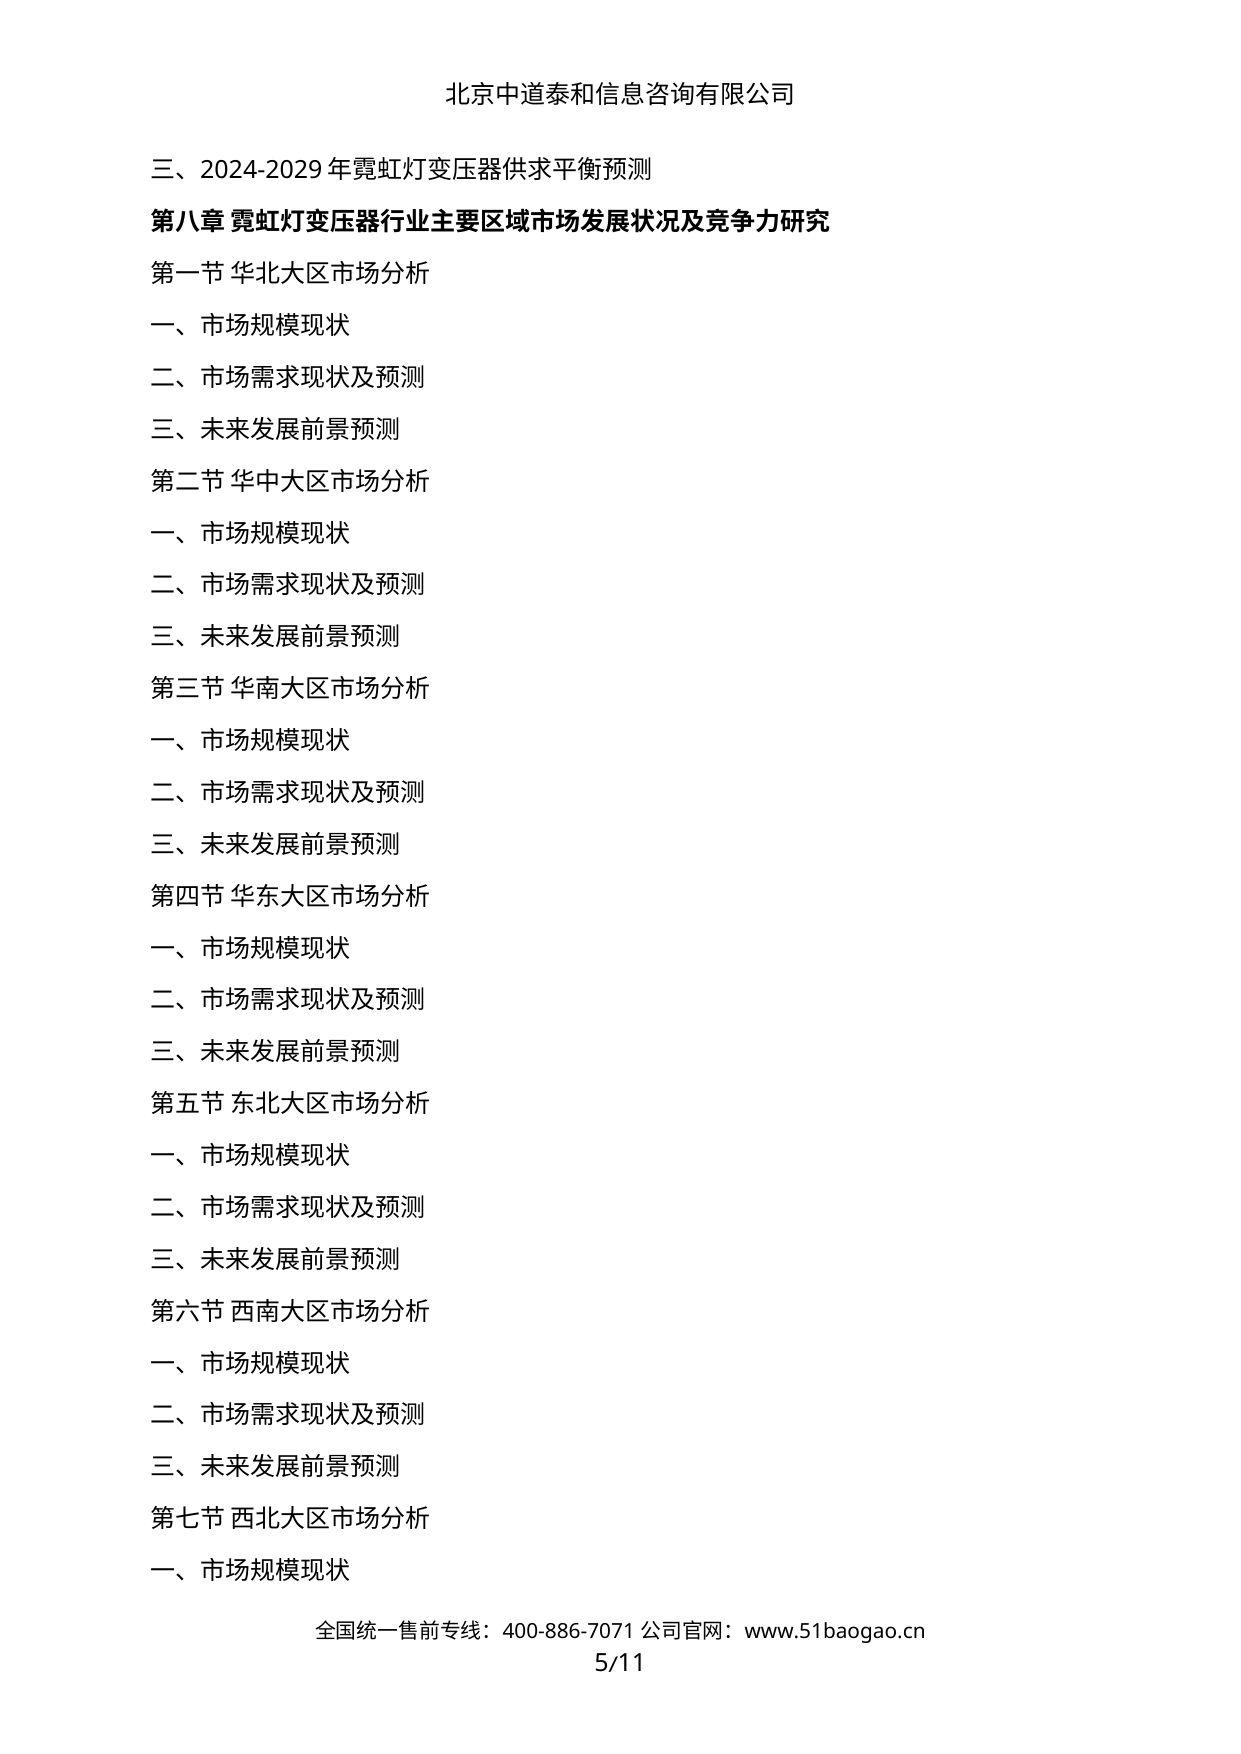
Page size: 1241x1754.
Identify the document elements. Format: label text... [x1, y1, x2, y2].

text 第一节 华北大区市场分析 [150, 254, 1090, 290]
text 三、未来发展前景预测 [150, 1032, 1090, 1068]
text 二、市场需求现状及预测 [150, 980, 1090, 1016]
text 一、市场规模现状 [150, 1136, 1090, 1172]
text 第二节 华中大区市场分析 [150, 461, 1090, 497]
text 二、市场需求现状及预测 [150, 1395, 1090, 1431]
text 第六节 西南大区市场分析 [150, 1291, 1090, 1327]
text 一、市场规模现状 [150, 1343, 1090, 1379]
text 三、未来发展前景预测 [150, 1447, 1090, 1483]
text 第四节 华东大区市场分析 [150, 876, 1090, 912]
text 三、未来发展前景预测 [150, 409, 1090, 446]
text 一、市场规模现状 [150, 928, 1090, 964]
text 一、市场规模现状 [150, 306, 1090, 342]
text 第三节 华南大区市场分析 [150, 669, 1090, 705]
text 三、未来发展前景预测 [150, 824, 1090, 861]
text 一、市场规模现状 [150, 1551, 1090, 1587]
text 第八章 霓虹灯变压器行业主要区域市场发展状况及竞争力研究 [150, 202, 1090, 238]
text 二、市场需求现状及预测 [150, 565, 1090, 601]
text 三、未来发展前景预测 [150, 1239, 1090, 1276]
text 一、市场规模现状 [150, 721, 1090, 757]
text 二、市场需求现状及预测 [150, 1187, 1090, 1224]
text 第五节 东北大区市场分析 [150, 1084, 1090, 1120]
text 一、市场规模现状 [150, 513, 1090, 549]
text 二、市场需求现状及预测 [150, 357, 1090, 394]
text 三、未来发展前景预测 [150, 617, 1090, 653]
text 第七节 西北大区市场分析 [150, 1499, 1090, 1535]
text 二、市场需求现状及预测 [150, 772, 1090, 809]
text 三、2024-2029年霓虹灯变压器供求平衡预测 [150, 150, 1090, 186]
